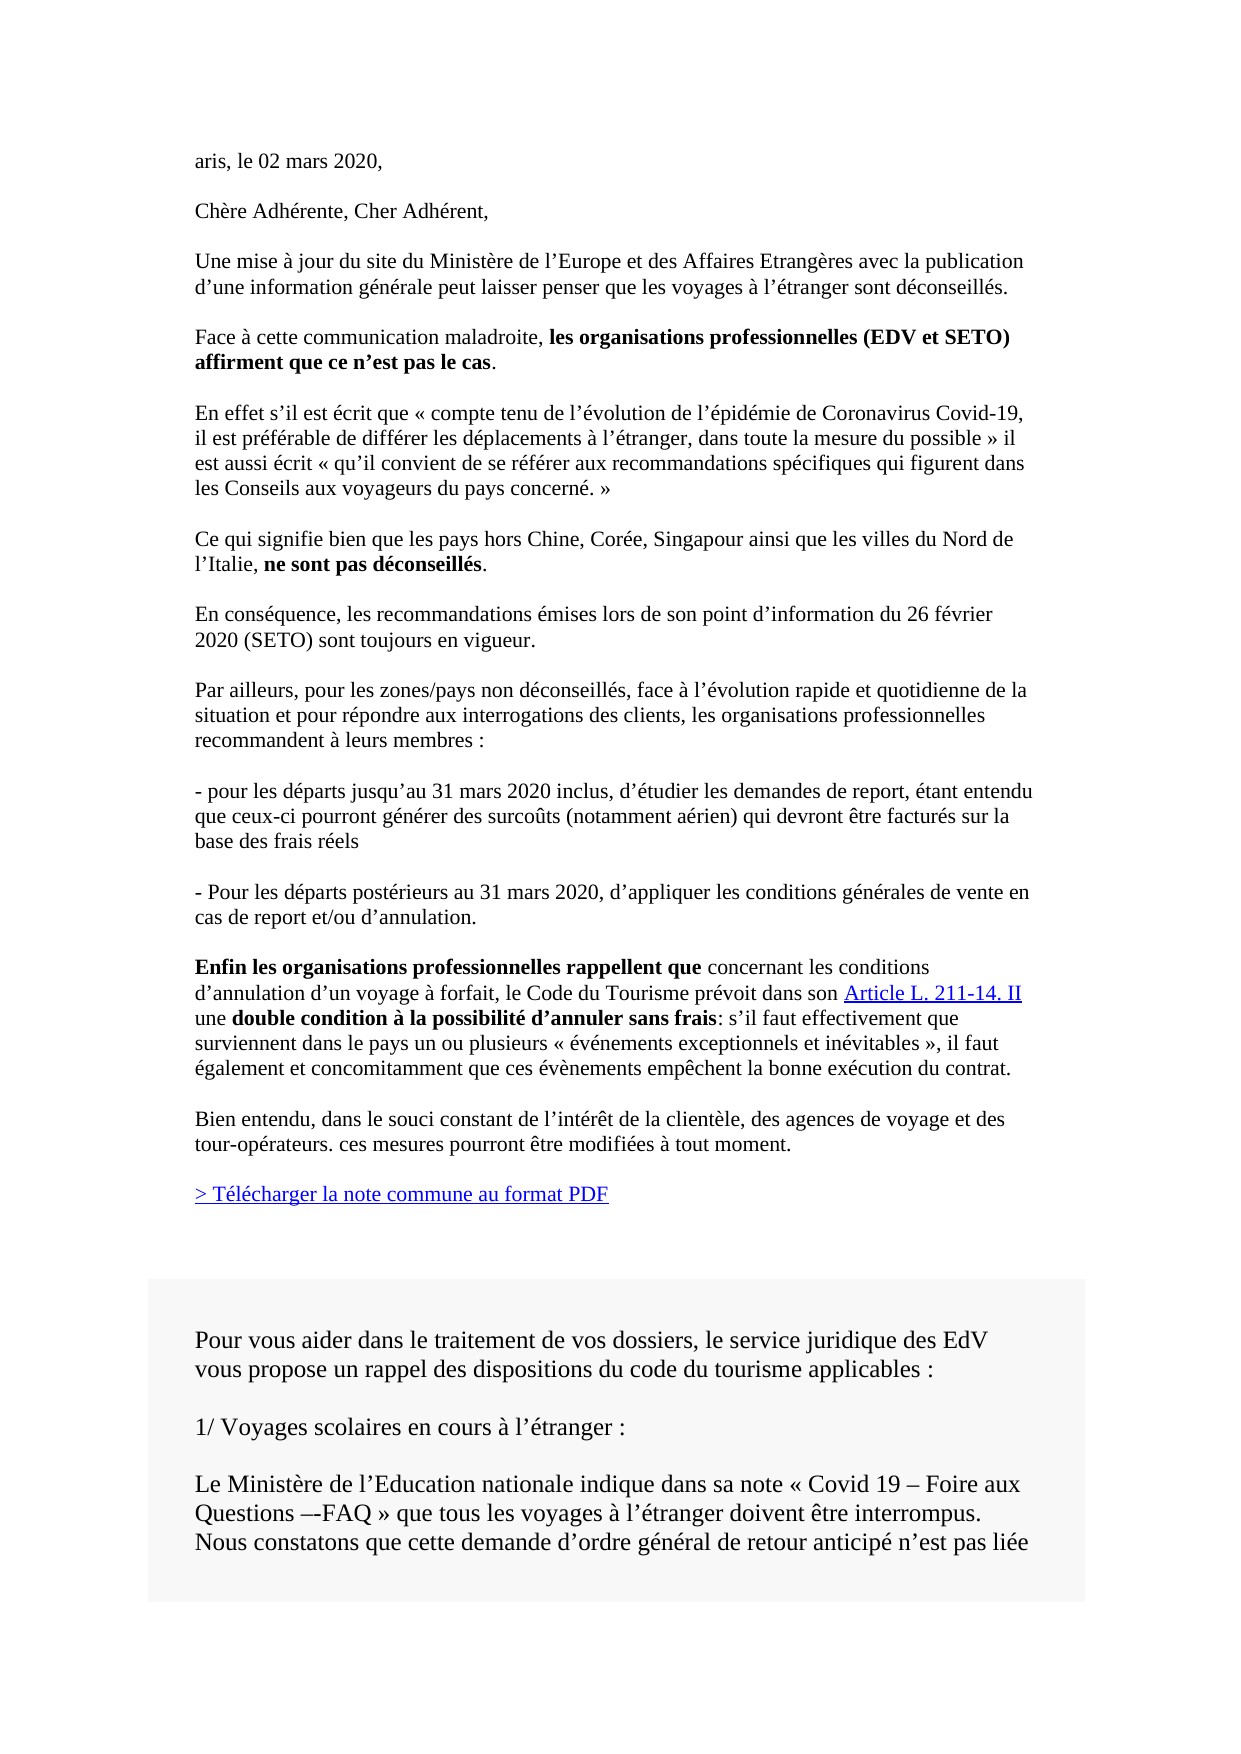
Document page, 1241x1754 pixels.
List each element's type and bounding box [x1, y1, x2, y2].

table_header [148, 148, 1085, 1278]
